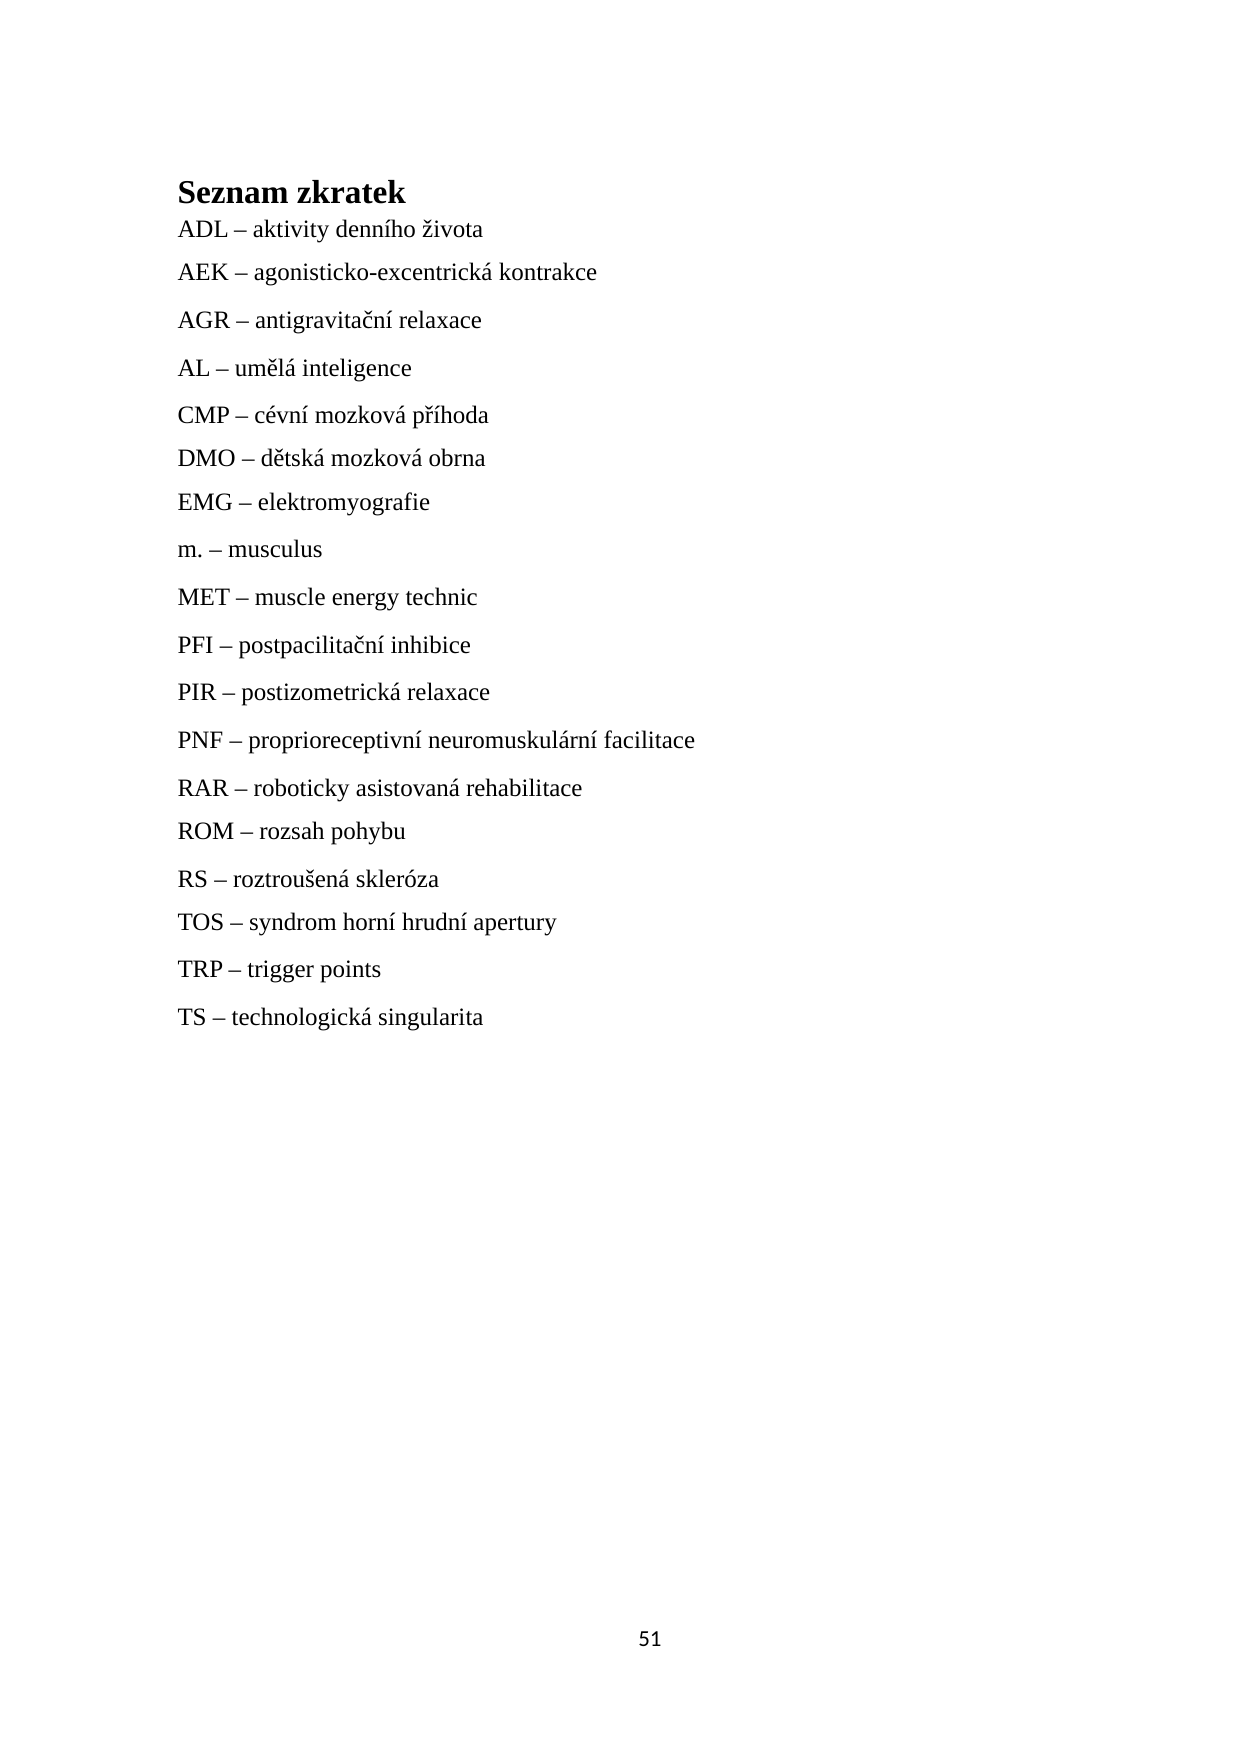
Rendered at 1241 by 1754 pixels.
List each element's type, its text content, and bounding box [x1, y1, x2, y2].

text ROM – rozsah pohybu [177, 816, 1122, 845]
text EMG – elektromyografie [177, 487, 1122, 515]
text DMO – dětská mozková obrna [177, 443, 1122, 472]
text PNF – proprioreceptivní neuromuskulární facilitace [177, 725, 1122, 754]
text PIR – postizometrická relaxace [177, 677, 1122, 706]
text MET – muscle energy technic [177, 582, 1122, 611]
text CMP – cévní mozková příhoda [177, 400, 1122, 429]
text ADL – aktivity denního života [177, 214, 1122, 243]
text AL – umělá inteligence [177, 353, 1122, 381]
text RS – roztroušená skleróza [177, 864, 1122, 892]
text TS – technologická singularita [177, 1002, 1122, 1031]
text AGR – antigravitační relaxace [177, 305, 1122, 334]
text AEK – agonisticko-excentrická kontrakce [177, 257, 1122, 286]
subtitle Seznam zkratek [177, 173, 1122, 211]
text TRP – trigger points [177, 954, 1122, 983]
text RAR – roboticky asistovaná rehabilitace [177, 773, 1122, 802]
text PFI – postpacilitační inhibice [177, 630, 1122, 658]
text m. – musculus [177, 534, 1122, 563]
text TOS – syndrom horní hrudní apertury [177, 907, 1122, 936]
